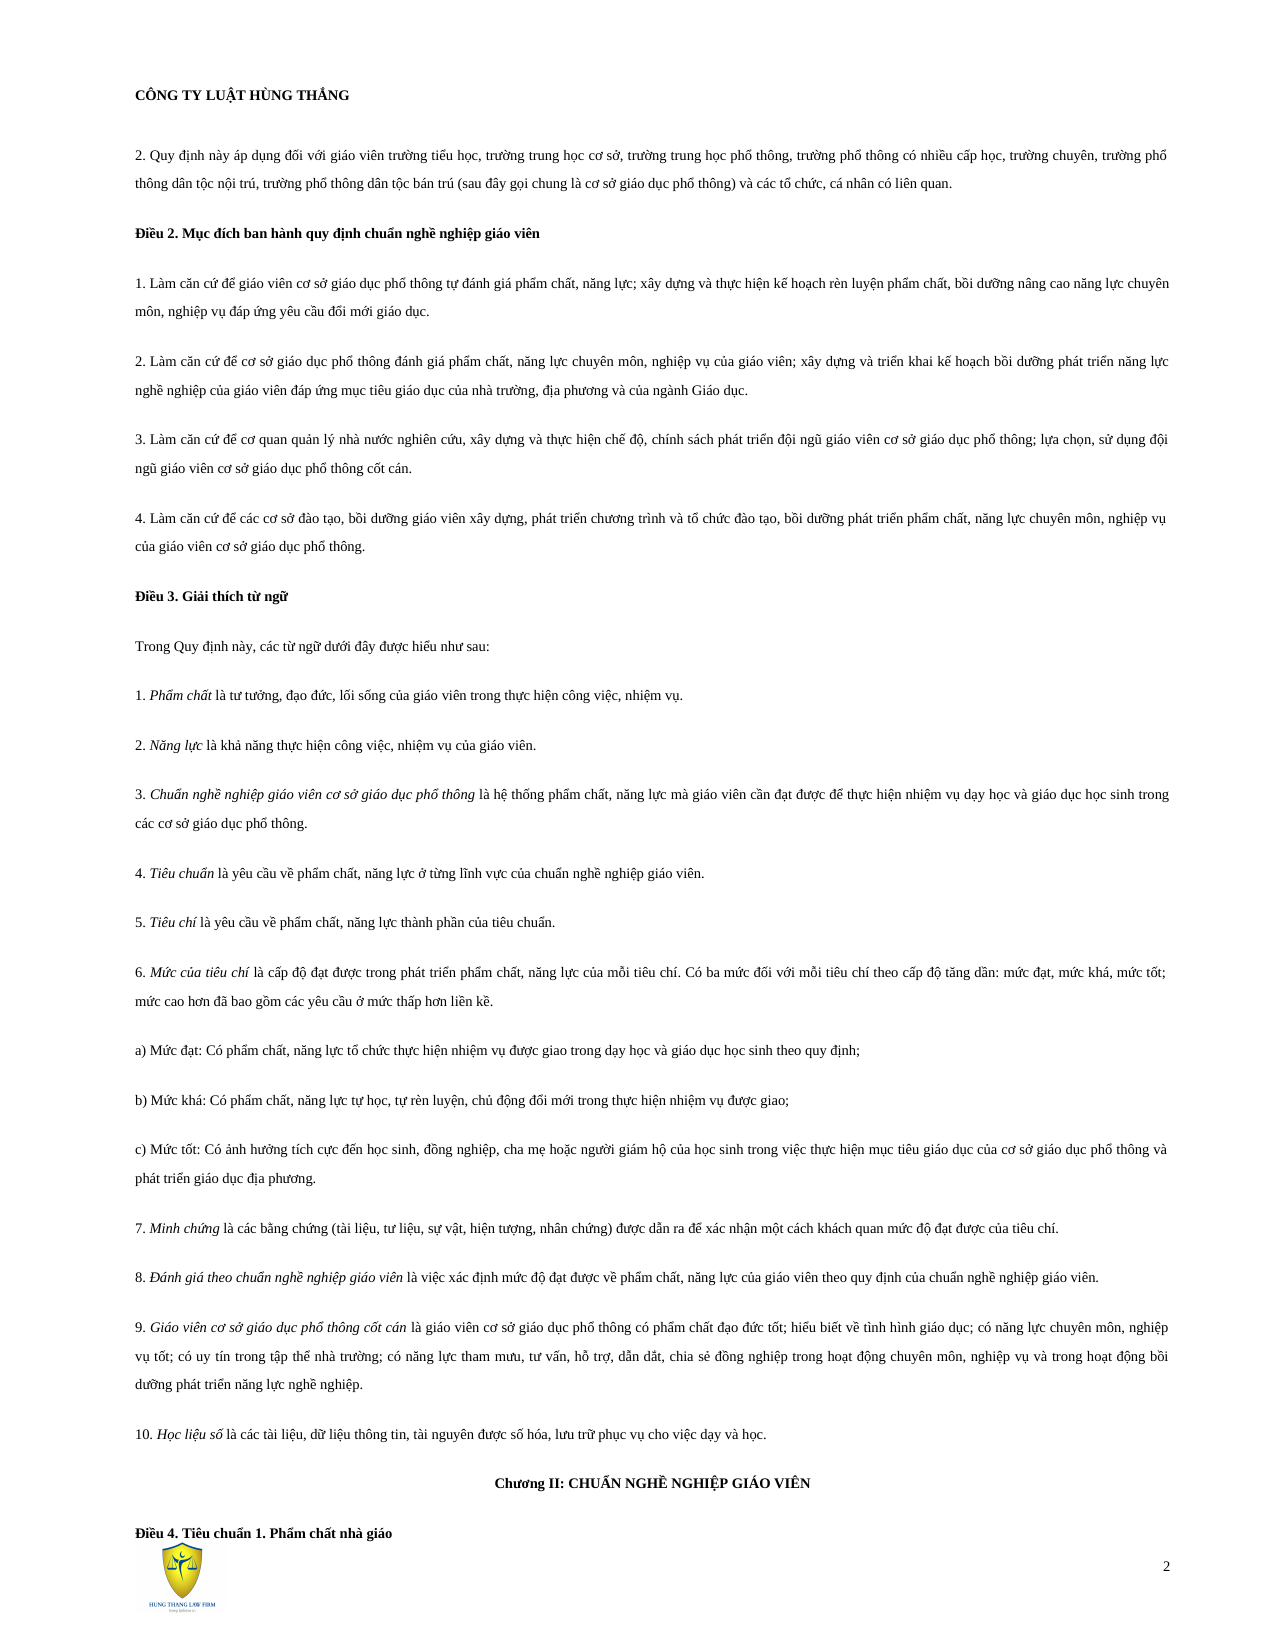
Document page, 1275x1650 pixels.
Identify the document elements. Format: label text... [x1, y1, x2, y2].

picture [135, 1542, 228, 1613]
text 9. Giáo viên cơ sở giáo dục phổ thông cốt cán là giáo viên cơ sở giáo dục phổ thông có phẩm chất đạo đức tốt; hiểu biết về tình hình giáo dục; có năng lực chuyên môn, nghiệp vụ tốt; có uy tín trong tập thể nhà trường; có năng lực tham mưu, tư vấn, hỗ trợ, dẫn dắt, chia sẻ đồng nghiệp trong hoạt động chuyên môn, nghiệp vụ và trong hoạt động bồi dưỡng phát triển năng lực nghề nghiệp. [135, 1307, 1170, 1393]
text 8. Đánh giá theo chuẩn nghề nghiệp giáo viên là việc xác định mức độ đạt được về phẩm chất, năng lực của giáo viên theo quy định của chuẩn nghề nghiệp giáo viên. [135, 1257, 1170, 1286]
text Điều 2. Mục đích ban hành quy định chuẩn nghề nghiệp giáo viên [135, 213, 1170, 242]
text 4. Làm căn cứ để các cơ sở đào tạo, bồi dưỡng giáo viên xây dựng, phát triển chương trình và tổ chức đào tạo, bồi dưỡng phát triển phẩm chất, năng lực chuyên môn, nghiệp vụ của giáo viên cơ sở giáo dục phổ thông. [135, 497, 1170, 555]
text Điều 4. Tiêu chuẩn 1. Phẩm chất nhà giáo [135, 1513, 1170, 1542]
text 2. Năng lực là khả năng thực hiện công việc, nhiệm vụ của giáo viên. [135, 724, 1170, 753]
text Trong Quy định này, các từ ngữ dưới đây được hiểu như sau: [135, 625, 1170, 654]
text 1. Làm căn cứ để giáo viên cơ sở giáo dục phổ thông tự đánh giá phẩm chất, năng lực; xây dựng và thực hiện kế hoạch rèn luyện phẩm chất, bồi dưỡng nâng cao năng lực chuyên môn, nghiệp vụ đáp ứng yêu cầu đổi mới giáo dục. [135, 262, 1170, 320]
text Chương II: CHUẨN NGHỀ NGHIỆP GIÁO VIÊN [135, 1463, 1170, 1492]
text 2. Quy định này áp dụng đối với giáo viên trường tiểu học, trường trung học cơ sở, trường trung học phổ thông, trường phổ thông có nhiều cấp học, trường chuyên, trường phổ thông dân tộc nội trú, trường phổ thông dân tộc bán trú (sau đây gọi chung là cơ sở giáo dục phổ thông) và các tổ chức, cá nhân có liên quan. [135, 134, 1170, 192]
text 1. Phẩm chất là tư tưởng, đạo đức, lối sống của giáo viên trong thực hiện công việc, nhiệm vụ. [135, 675, 1170, 704]
text 3. Chuẩn nghề nghiệp giáo viên cơ sở giáo dục phổ thông là hệ thống phẩm chất, năng lực mà giáo viên cần đạt được để thực hiện nhiệm vụ dạy học và giáo dục học sinh trong các cơ sở giáo dục phổ thông. [135, 774, 1170, 832]
text 4. Tiêu chuẩn là yêu cầu về phẩm chất, năng lực ở từng lĩnh vực của chuẩn nghề nghiệp giáo viên. [135, 852, 1170, 881]
text 7. Minh chứng là các bằng chứng (tài liệu, tư liệu, sự vật, hiện tượng, nhân chứng) được dẫn ra để xác nhận một cách khách quan mức độ đạt được của tiêu chí. [135, 1207, 1170, 1236]
text 6. Mức của tiêu chí là cấp độ đạt được trong phát triển phẩm chất, năng lực của mỗi tiêu chí. Có ba mức đối với mỗi tiêu chí theo cấp độ tăng dần: mức đạt, mức khá, mức tốt; mức cao hơn đã bao gồm các yêu cầu ở mức thấp hơn liền kề. [135, 952, 1170, 1009]
text 2. Làm căn cứ để cơ sở giáo dục phổ thông đánh giá phẩm chất, năng lực chuyên môn, nghiệp vụ của giáo viên; xây dựng và triển khai kế hoạch bồi dưỡng phát triển năng lực nghề nghiệp của giáo viên đáp ứng mục tiêu giáo dục của nhà trường, địa phương và của ngành Giáo dục. [135, 341, 1170, 398]
text 3. Làm căn cứ để cơ quan quản lý nhà nước nghiên cứu, xây dựng và thực hiện chế độ, chính sách phát triển đội ngũ giáo viên cơ sở giáo dục phổ thông; lựa chọn, sử dụng đội ngũ giáo viên cơ sở giáo dục phổ thông cốt cán. [135, 419, 1170, 477]
text Điều 3. Giải thích từ ngữ [135, 576, 1170, 604]
text 10. Học liệu số là các tài liệu, dữ liệu thông tin, tài nguyên được số hóa, lưu trữ phục vụ cho việc dạy và học. [135, 1414, 1170, 1442]
text a) Mức đạt: Có phẩm chất, năng lực tổ chức thực hiện nhiệm vụ được giao trong dạy học và giáo dục học sinh theo quy định; [135, 1030, 1170, 1059]
text b) Mức khá: Có phẩm chất, năng lực tự học, tự rèn luyện, chủ động đổi mới trong thực hiện nhiệm vụ được giao; [135, 1079, 1170, 1108]
text c) Mức tốt: Có ảnh hưởng tích cực đến học sinh, đồng nghiệp, cha mẹ hoặc người giám hộ của học sinh trong việc thực hiện mục tiêu giáo dục của cơ sở giáo dục phổ thông và phát triển giáo dục địa phương. [135, 1129, 1170, 1187]
text 5. Tiêu chí là yêu cầu về phẩm chất, năng lực thành phần của tiêu chuẩn. [135, 902, 1170, 931]
